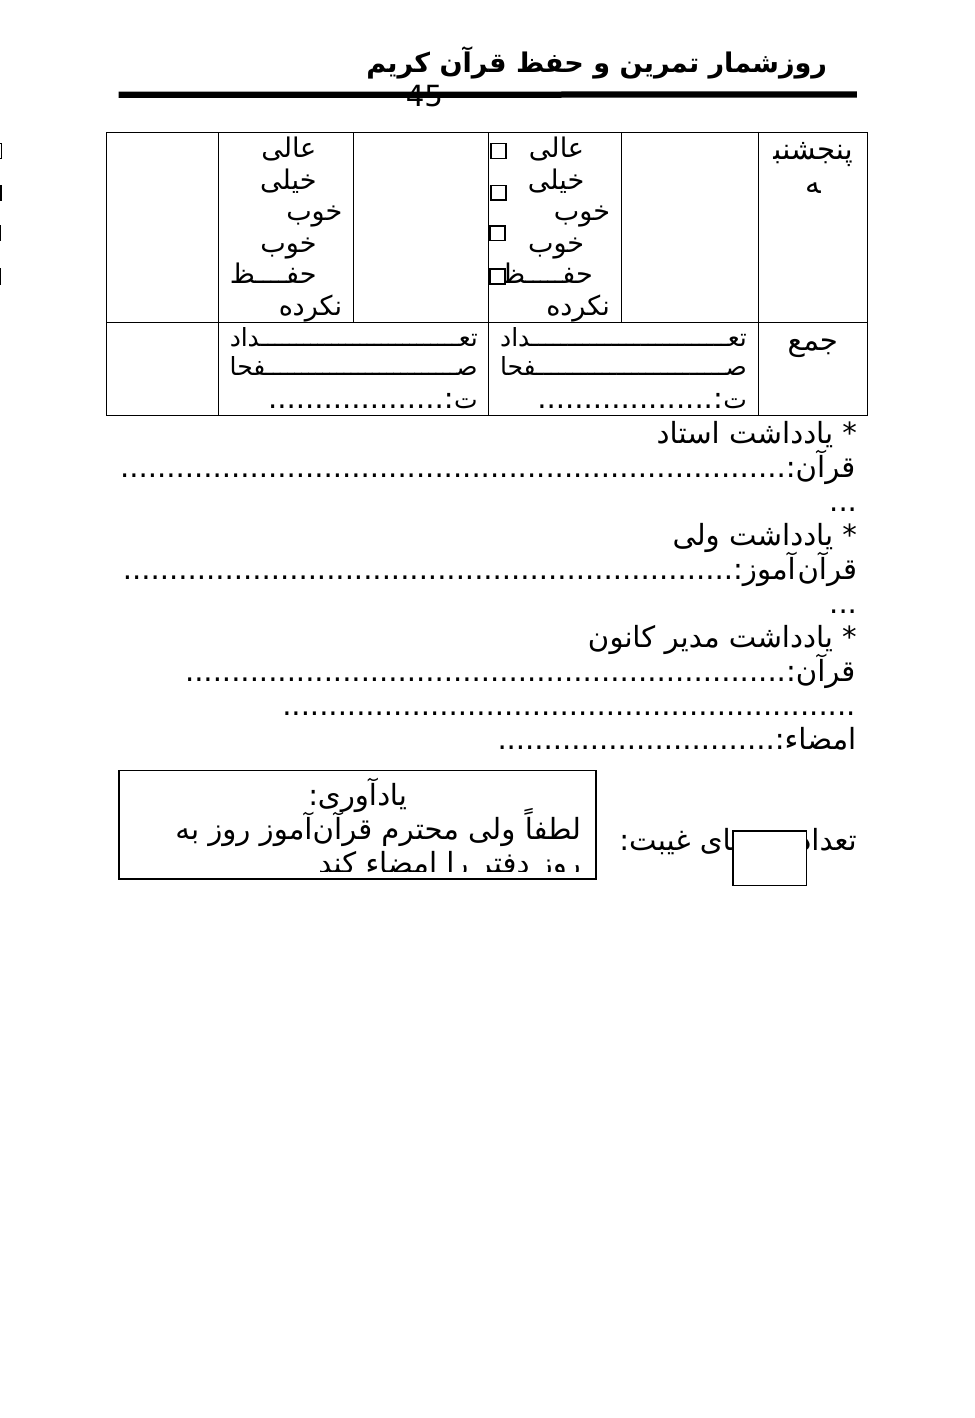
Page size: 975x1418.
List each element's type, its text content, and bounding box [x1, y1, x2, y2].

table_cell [489, 133, 621, 322]
table_cell [107, 133, 218, 322]
text * يادداشت استاد قرآن:........................................................................... [118, 416, 857, 518]
table_cell [107, 323, 218, 415]
table_cell پنجشنبه [759, 133, 867, 322]
table_cell [354, 133, 488, 322]
table_cell تعداد صفحات:................... [219, 323, 488, 415]
table_cell [622, 133, 758, 322]
text * یادداشت ولی قرآن‌آموز:..................................................................... [118, 518, 857, 620]
table_cell جمع [759, 323, 867, 415]
text تعداد روزهای غیبت: [597, 789, 857, 857]
text * یادداشت مدیر کانون قرآن:................................................................. [118, 620, 857, 688]
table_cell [219, 133, 353, 322]
text .............................................................. امضاء:.............................. [118, 688, 857, 756]
table_cell تعداد صفحات:................... [489, 323, 758, 415]
